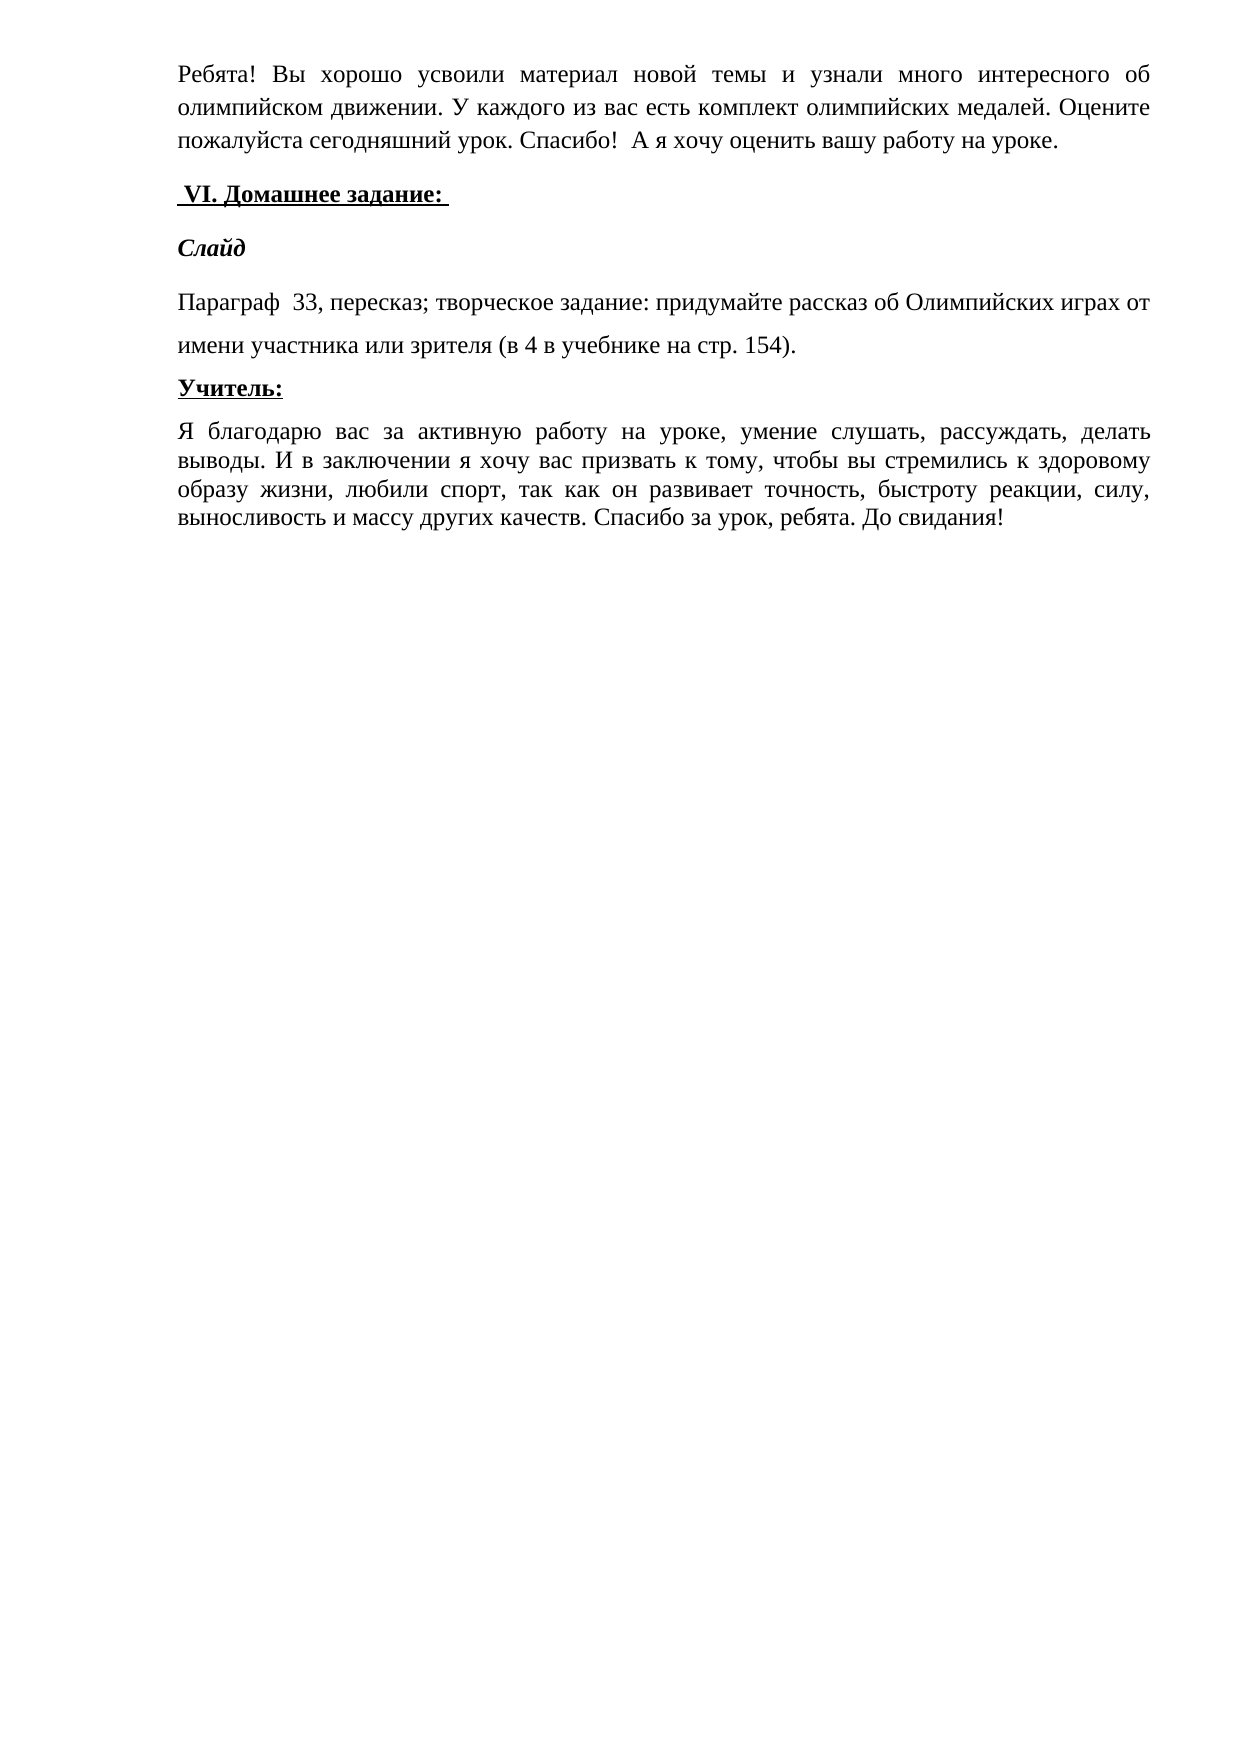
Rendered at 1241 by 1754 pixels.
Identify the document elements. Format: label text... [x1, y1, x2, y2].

text Слайд [177, 233, 1152, 262]
text Ребята! Вы хорошо усвоили материал новой темы и узнали много интересного об олимпийском движении. У каждого из вас есть комплект олимпийских медалей. Оцените пожалуйста сегодняшний урок. Спасибо! А я хочу оценить вашу работу на уроке. [177, 59, 1152, 154]
text Я благодарю вас за активную работу на уроке, умение слушать, рассуждать, делать выводы. И в заключении я хочу вас призвать к тому, чтобы вы стремились к здоровому образу жизни, любили спорт, так как он развивает точность, быстроту реакции, силу, выносливость и массу других качеств. Спасибо за урок, ребята. До свидания! [177, 416, 1152, 531]
text Параграф 33, пересказ; творческое задание: придумайте рассказ об Олимпийских играх от имени участника или зрителя (в 4 в учебнике на стр. 154). [177, 287, 1152, 359]
text VI. Домашнее задание: [177, 179, 1152, 208]
text Учитель: [177, 373, 1152, 402]
